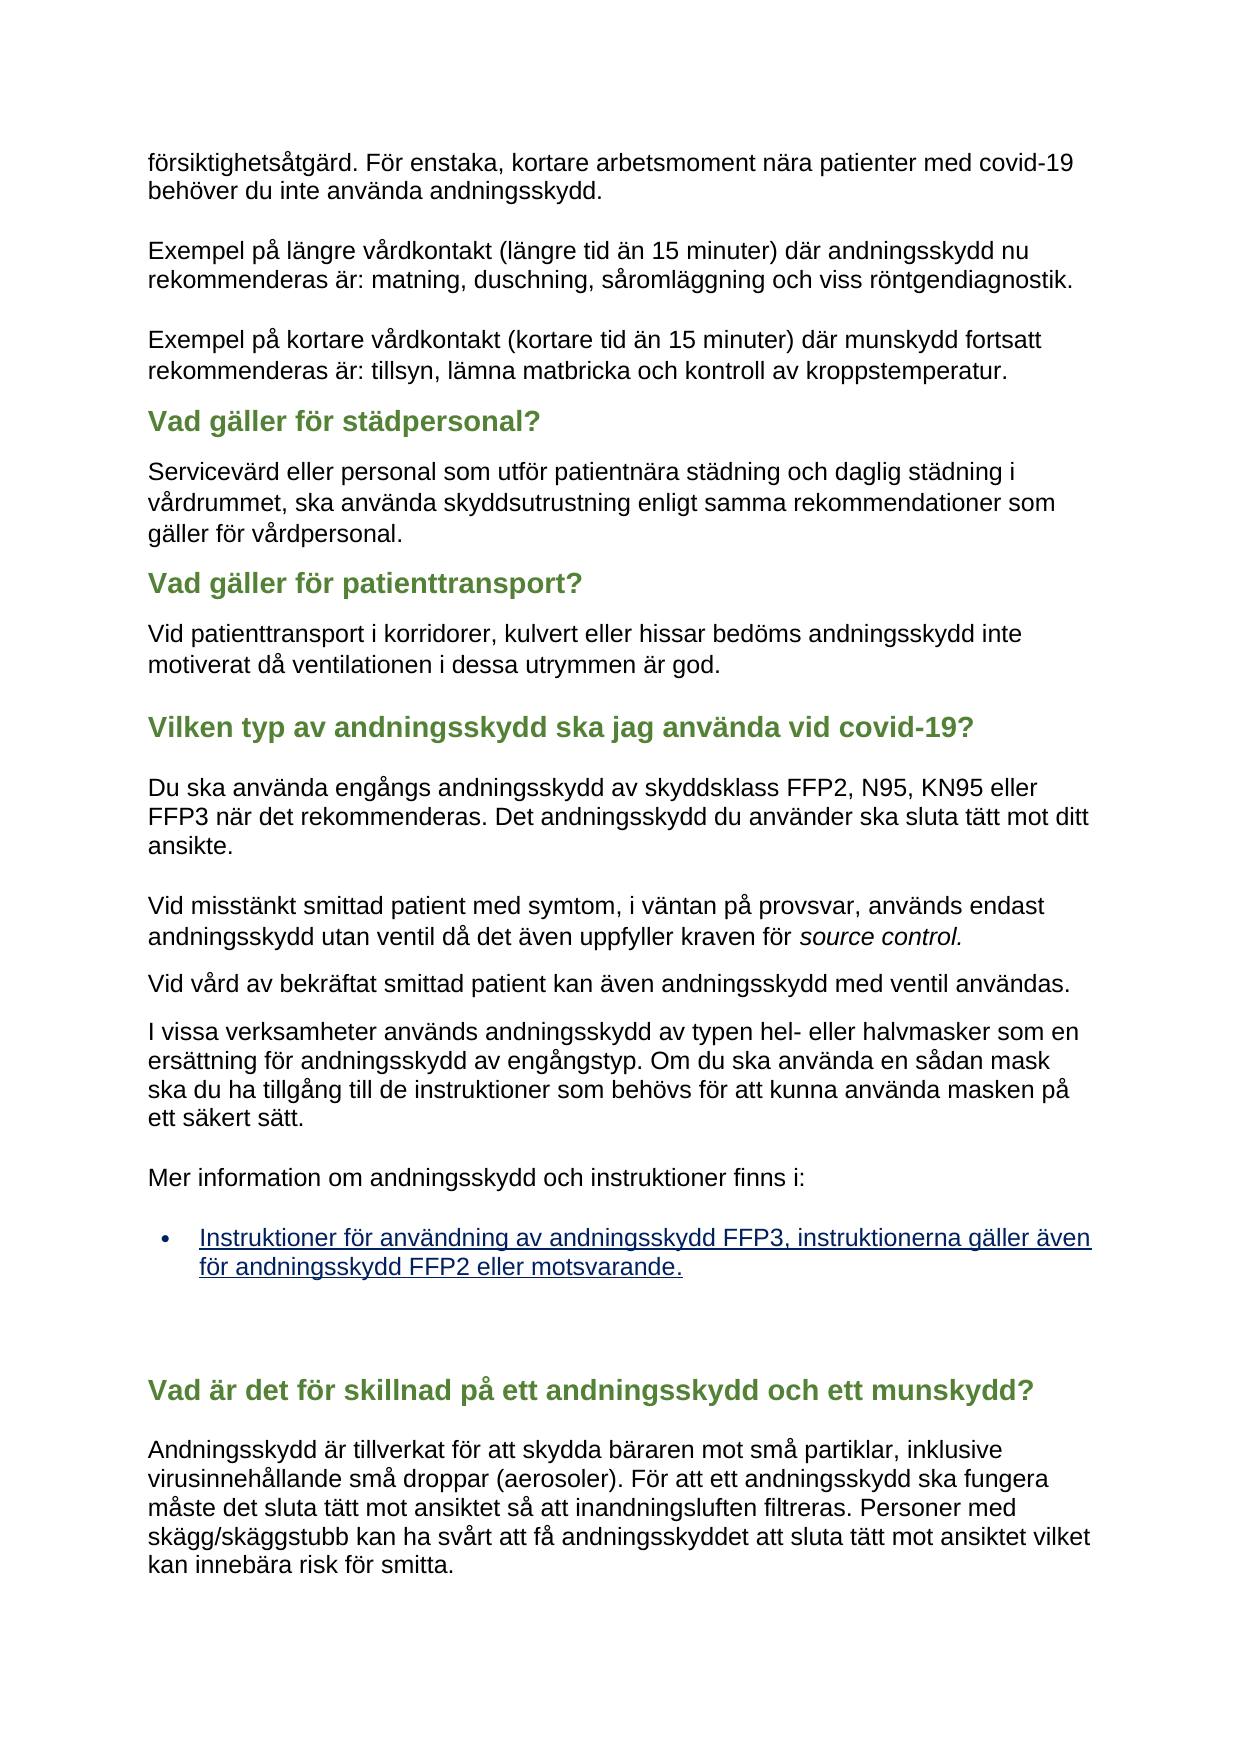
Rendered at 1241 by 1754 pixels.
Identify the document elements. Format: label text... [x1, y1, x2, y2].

text Servicevärd eller personal som utför patientnära städning och daglig städning i vårdrummet, ska använda skyddsutrustning enligt samma rekommendationer som gäller för vårdpersonal. [148, 457, 1093, 547]
text Vilken typ av andningsskydd ska jag använda vid covid-19? [148, 711, 1093, 744]
text Mer information om andningsskydd och instruktioner finns i: [148, 1163, 1093, 1192]
text I vissa verksamheter används andningsskydd av typen hel- eller halvmasker som en ersättning för andningsskydd av engångstyp. Om du ska använda en sådan mask ska du ha tillgång till de instruktioner som behövs för att kunna använda masken på ett säkert sätt. [148, 1017, 1093, 1132]
text Exempel på längre vårdkontakt (längre tid än 15 minuter) där andningsskydd nu rekommenderas är: matning, duschning, såromläggning och viss röntgendiagnostik. [148, 236, 1093, 294]
list Instruktioner för användning av andningsskydd FFP3, instruktionerna gäller även för andningsskydd FFP2 eller motsvarande. [162, 1223, 1093, 1281]
text Vad gäller för patienttransport? [148, 566, 1093, 600]
text Exempel på kortare vårdkontakt (kortare tid än 15 minuter) där munskydd fortsatt rekommenderas är: tillsyn, lämna matbricka och kontroll av kroppstemperatur. [148, 325, 1093, 385]
text Vid vård av bekräftat smittad patient kan även andningsskydd med ventil användas. [148, 969, 1093, 998]
text Andningsskydd är tillverkat för att skydda bäraren mot små partiklar, inklusive virusinnehållande små droppar (aerosoler). För att ett andningsskydd ska fungera måste det sluta tätt mot ansiktet så att inandningsluften filtreras. Personer med skägg/skäggstubb kan ha svårt att få andningsskyddet att sluta tätt mot ansiktet vilket kan innebära risk för smitta. [148, 1436, 1093, 1579]
text Vid patienttransport i korridorer, kulvert eller hissar bedöms andningsskydd inte motiverat då ventilationen i dessa utrymmen är god. [148, 619, 1093, 679]
text Vad gäller för städpersonal? [148, 404, 1093, 437]
text Vad är det för skillnad på ett andningsskydd och ett munskydd? [148, 1373, 1093, 1406]
text Vid misstänkt smittad patient med symtom, i väntan på provsvar, används endast andningsskydd utan ventil då det även uppfyller kraven för source control. [148, 891, 1093, 951]
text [148, 148, 1093, 205]
text Du ska använda engångs andningsskydd av skyddsklass FFP2, N95, KN95 eller FFP3 när det rekommenderas. Det andningsskydd du använder ska sluta tätt mot ditt ansikte. [148, 773, 1093, 859]
